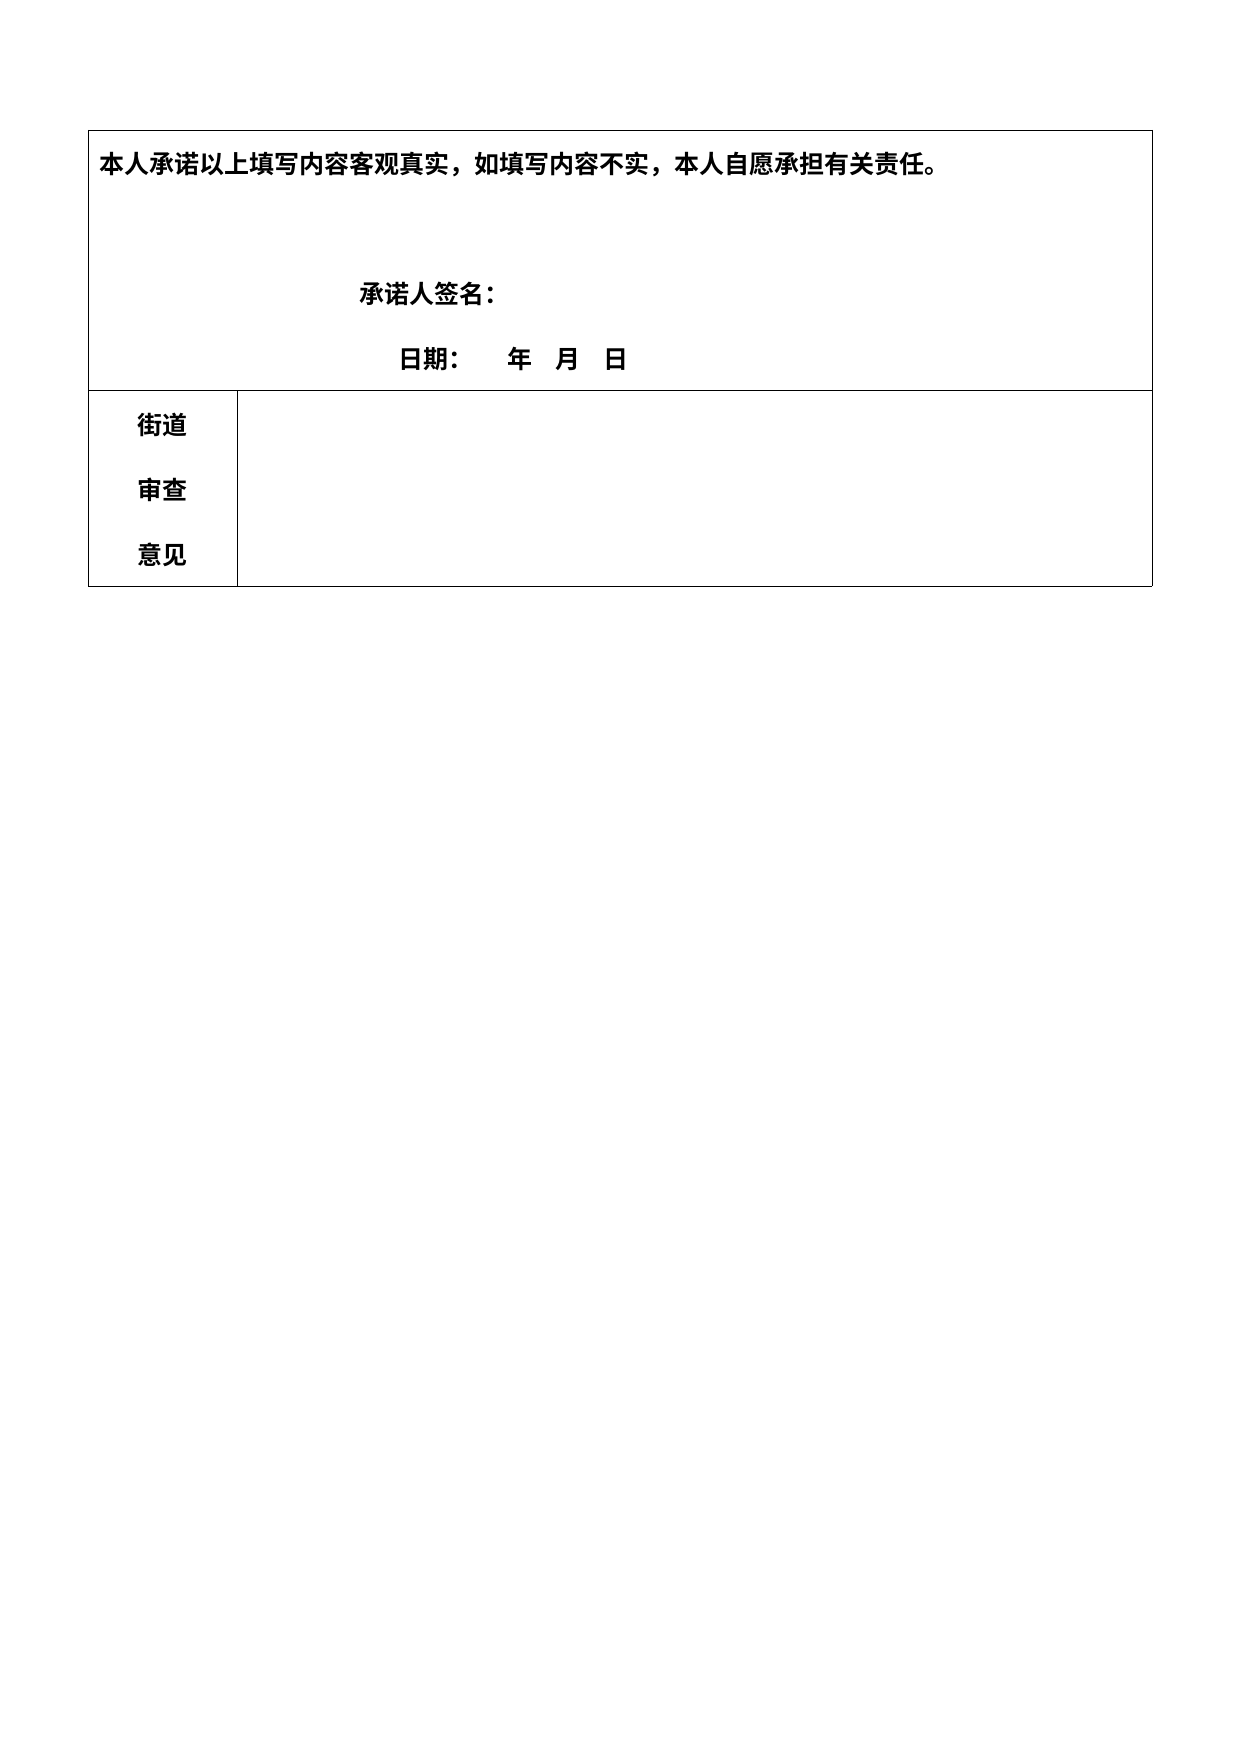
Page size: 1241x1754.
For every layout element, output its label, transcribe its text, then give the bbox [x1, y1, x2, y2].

table_cell [238, 391, 1152, 586]
table_cell 街道 审查 意见 [89, 391, 237, 586]
table_cell 本人承诺以上填写内容客观真实，如填写内容不实，本人自愿承担有关责任。 承诺人签名： 日期： 年 月 日 [89, 131, 1152, 390]
